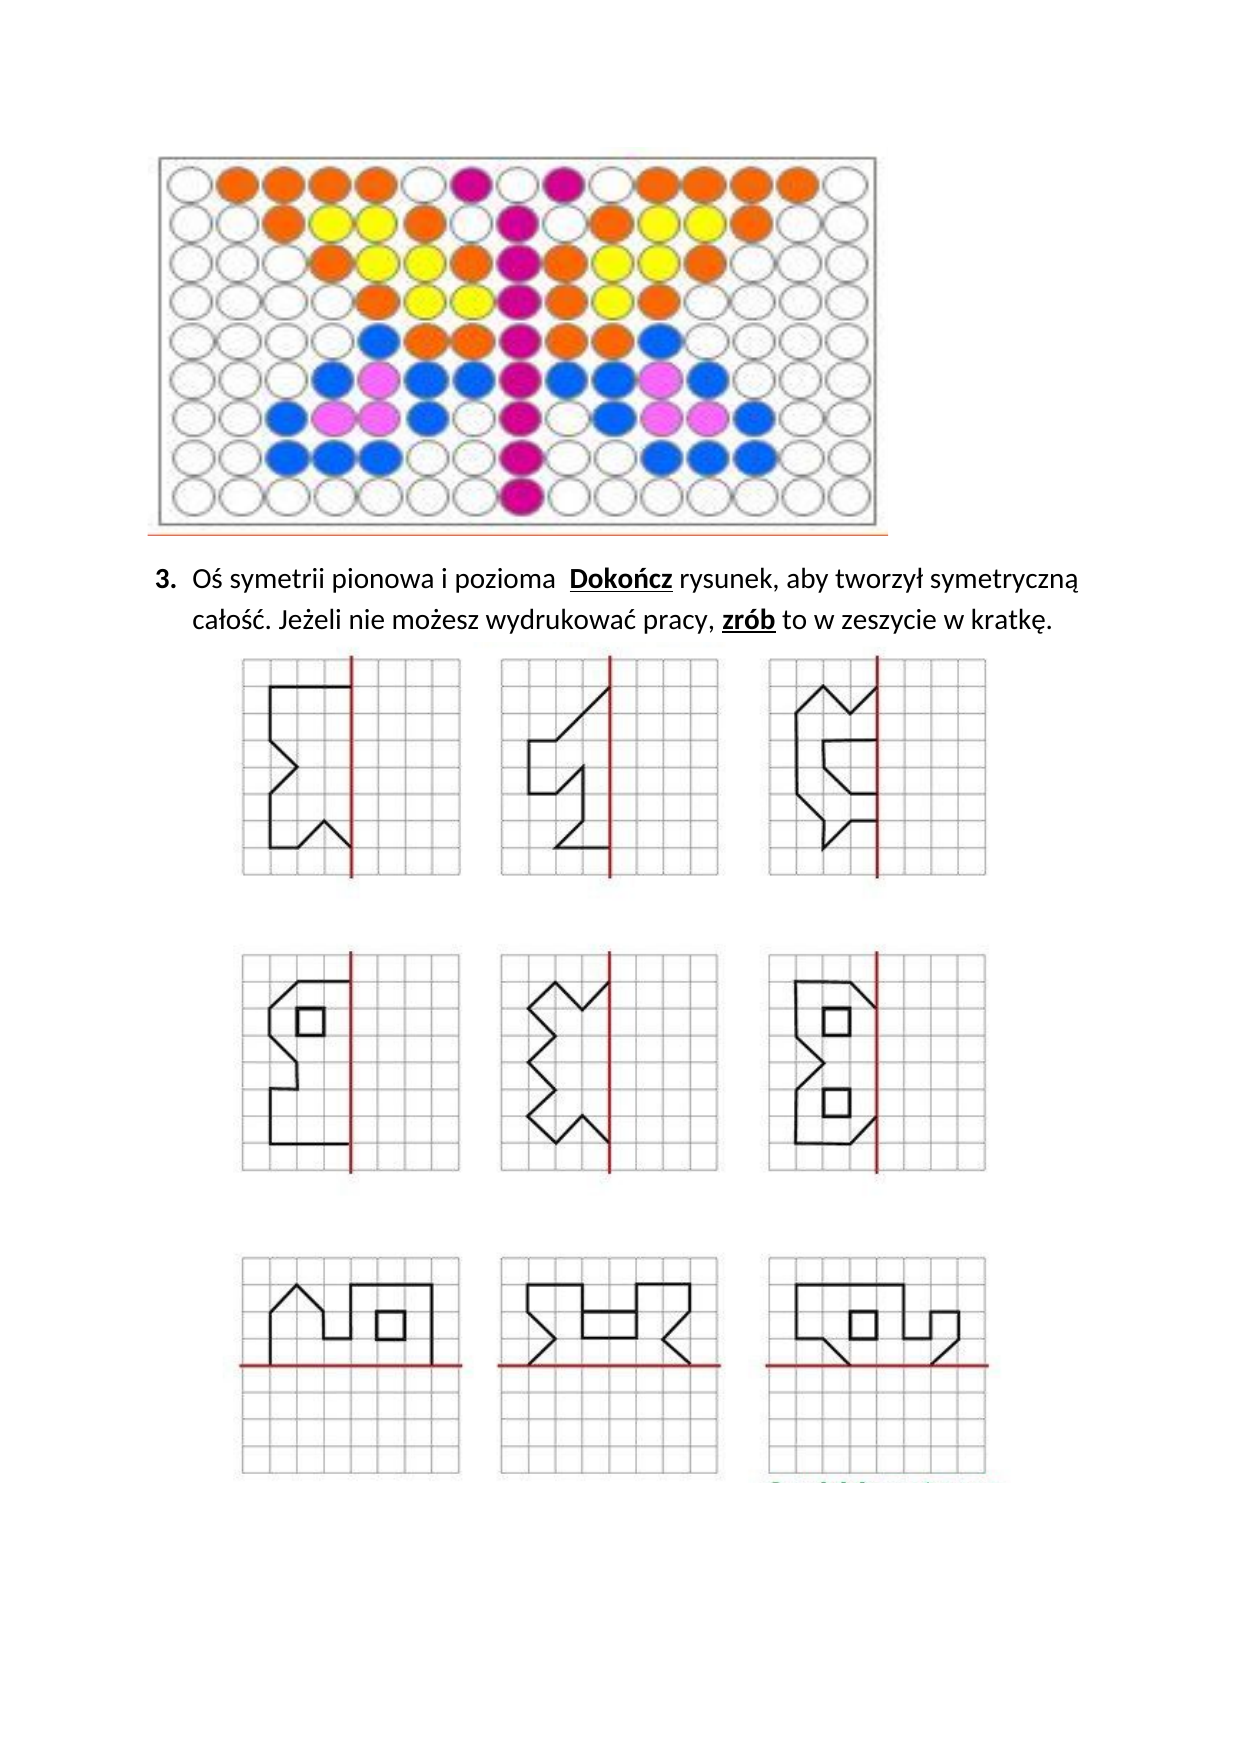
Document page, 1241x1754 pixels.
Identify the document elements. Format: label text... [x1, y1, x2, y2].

list Oś symetrii pionowa i pozioma Dokończ rysunek, aby tworzył symetryczną całość. Jeżeli nie możesz wydrukować pracy, zrób to w zeszycie w kratkę. [154, 560, 1093, 637]
picture [222, 642, 1012, 1483]
picture [147, 147, 889, 536]
